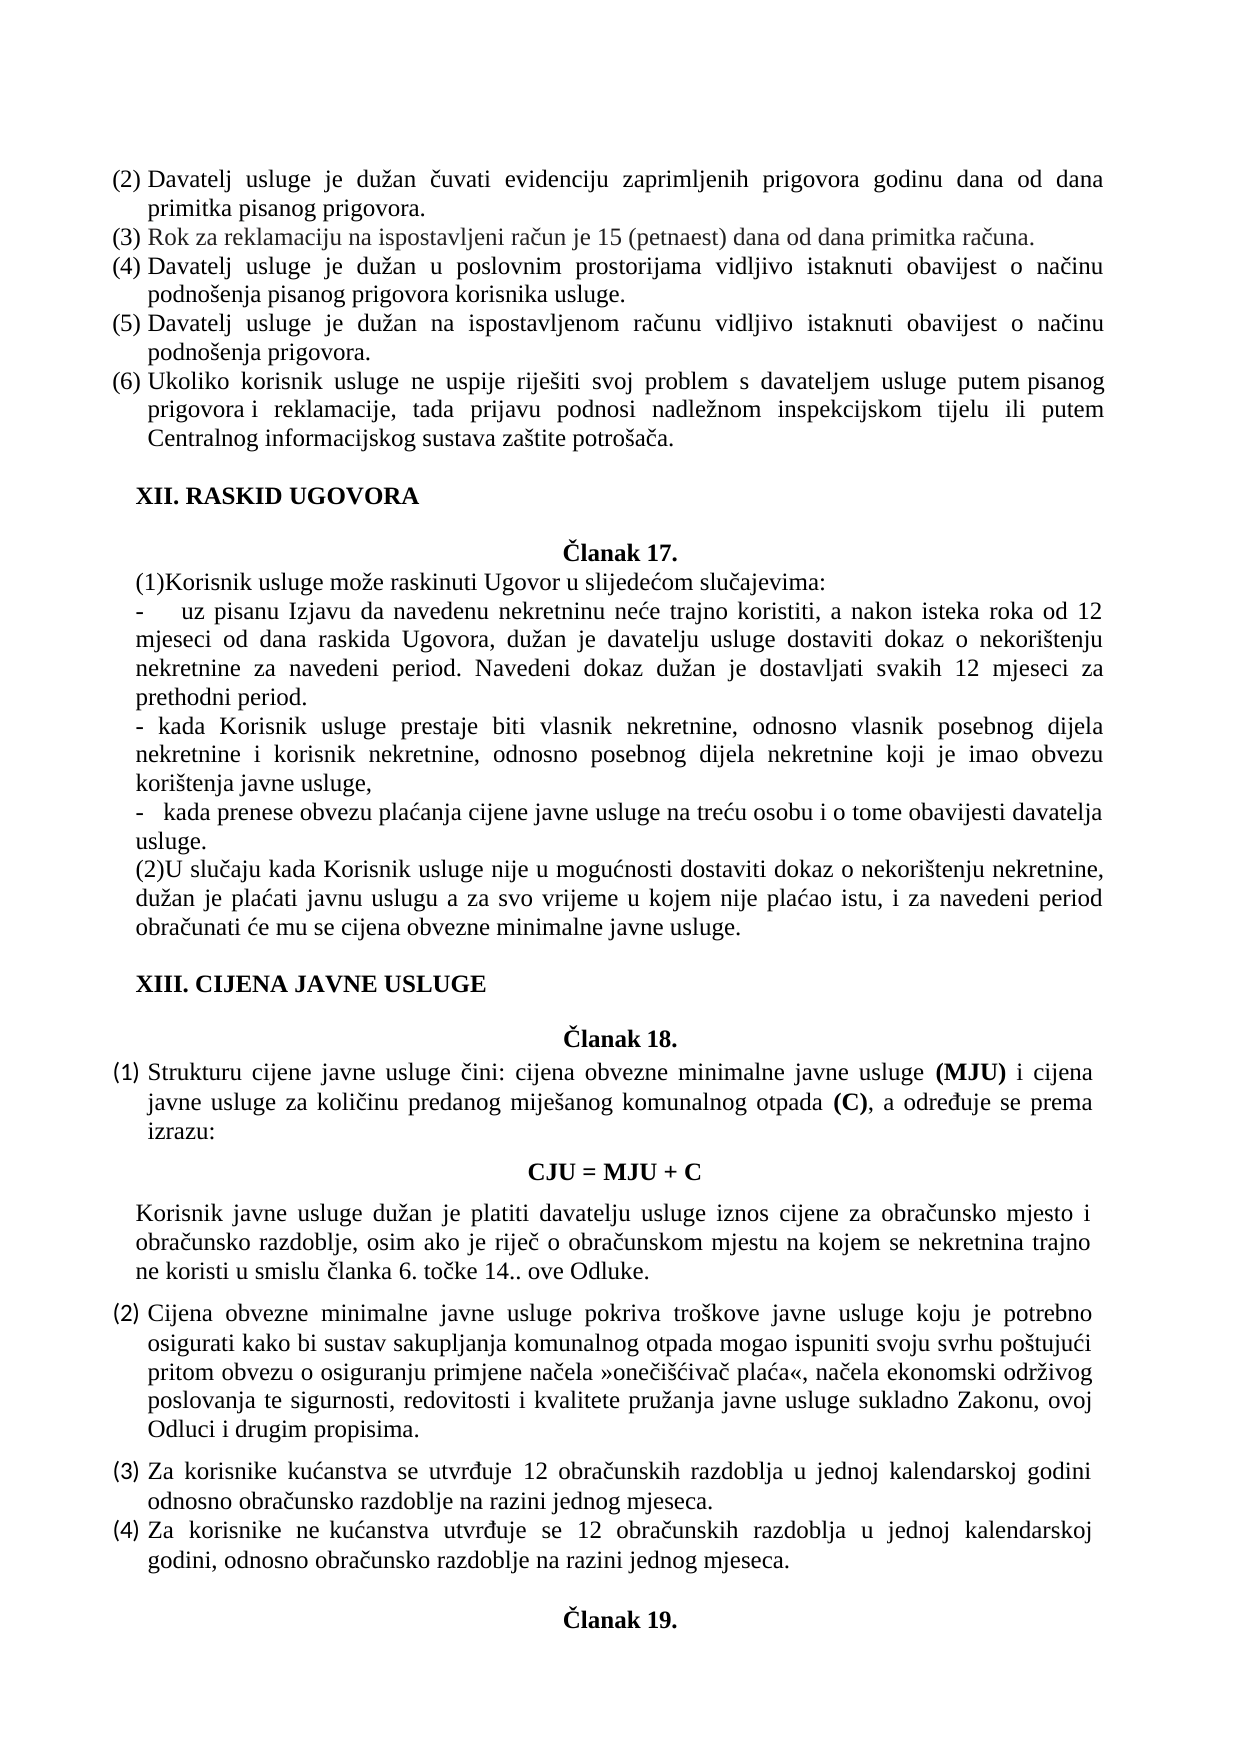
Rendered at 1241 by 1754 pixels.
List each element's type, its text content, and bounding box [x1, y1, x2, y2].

list Davatelj usluge je dužan čuvati evidenciju zaprimljenih prigovora godinu dana od dana primitka pisanog prigovora. [112, 164, 1105, 222]
list Za korisnike kućanstva se utvrđuje 12 obračunskih razdoblja u jednoj kalendarskoj godini odnosno obračunsko razdoblje na razini jednog mjeseca. [112, 1455, 1092, 1514]
list Davatelj usluge je dužan na ispostavljenom računu vidljivo istaknuti obavijest o načinu podnošenja prigovora. [112, 308, 1105, 366]
list Rok za reklamaciju na ispostavljeni račun je 15 (petnaest) dana od dana primitka računa. [112, 222, 1105, 251]
text (2)U slučaju kada Korisnik usluge nije u mogućnosti dostaviti dokaz o nekorištenju nekretnine, dužan je plaćati javnu uslugu a za svo vrijeme u kojem nije plaćao istu, i za navedeni period obračunati će mu se cijena obvezne minimalne javne usluge. [135, 854, 1105, 941]
text (1)Korisnik usluge može raskinuti Ugovor u slijedećom slučajevima: [135, 567, 1105, 596]
text Članak 18. [135, 1024, 1105, 1052]
list Za korisnike ne kućanstva utvrđuje se 12 obračunskih razdoblja u jednoj kalendarskoj godini, odnosno obračunsko razdoblje na razini jednog mjeseca. [112, 1514, 1092, 1574]
text Korisnik javne usluge dužan je platiti davatelju usluge iznos cijene za obračunsko mjesto i obračunsko razdoblje, osim ako je riječ o obračunskom mjestu na kojem se nekretnina trajno ne koristi u smislu članka 6. točke 14.. ove Odluke. [135, 1198, 1092, 1284]
text - uz pisanu Izjavu da navedenu nekretninu neće trajno koristiti, a nakon isteka roka od 12 mjeseci od dana raskida Ugovora, dužan je davatelju usluge dostaviti dokaz o nekorištenju nekretnine za navedeni period. Navedeni dokaz dužan je dostavljati svakih 12 mjeseci za prethodni period. [135, 596, 1105, 711]
list Cijena obvezne minimalne javne usluge pokriva troškove javne usluge koju je potrebno osigurati kako bi sustav sakupljanja komunalnog otpada mogao ispuniti svoju svrhu poštujući pritom obvezu o osiguranju primjene načela »onečišćivač plaća«, načela ekonomski održivog poslovanja te sigurnosti, redovitosti i kvalitete pružanja javne usluge sukladno Zakonu, ovoj Odluci i drugim propisima. [112, 1297, 1093, 1443]
text XII. RASKID UGOVORA [135, 481, 1105, 509]
text - kada Korisnik usluge prestaje biti vlasnik nekretnine, odnosno vlasnik posebnog dijela nekretnine i korisnik nekretnine, odnosno posebnog dijela nekretnine koji je imao obvezu korištenja javne usluge, [135, 711, 1105, 797]
text XIII. CIJENA JAVNE USLUGE [135, 969, 1105, 998]
text - kada prenese obvezu plaćanja cijene javne usluge na treću osobu i o tome obavijesti davatelja usluge. [135, 797, 1105, 854]
list Davatelj usluge je dužan u poslovnim prostorijama vidljivo istaknuti obavijest o načinu podnošenja pisanog prigovora korisnika usluge. [112, 251, 1105, 308]
list Strukturu cijene javne usluge čini: cijena obvezne minimalne javne usluge (MJU) i cijena javne usluge za količinu predanog miješanog komunalnog otpada (C), a određuje se prema izrazu: [112, 1057, 1093, 1144]
list Ukoliko korisnik usluge ne uspije riješiti svoj problem s davateljem usluge putem pisanog prigovora i reklamacije, tada prijavu podnosi nadležnom inspekcijskom tijelu ili putem Centralnog informacijskog sustava zaštite potrošača. [112, 366, 1105, 452]
text CJU = MJU + C [135, 1157, 1094, 1186]
text Članak 17. [135, 538, 1105, 567]
text Članak 19. [135, 1604, 1105, 1634]
